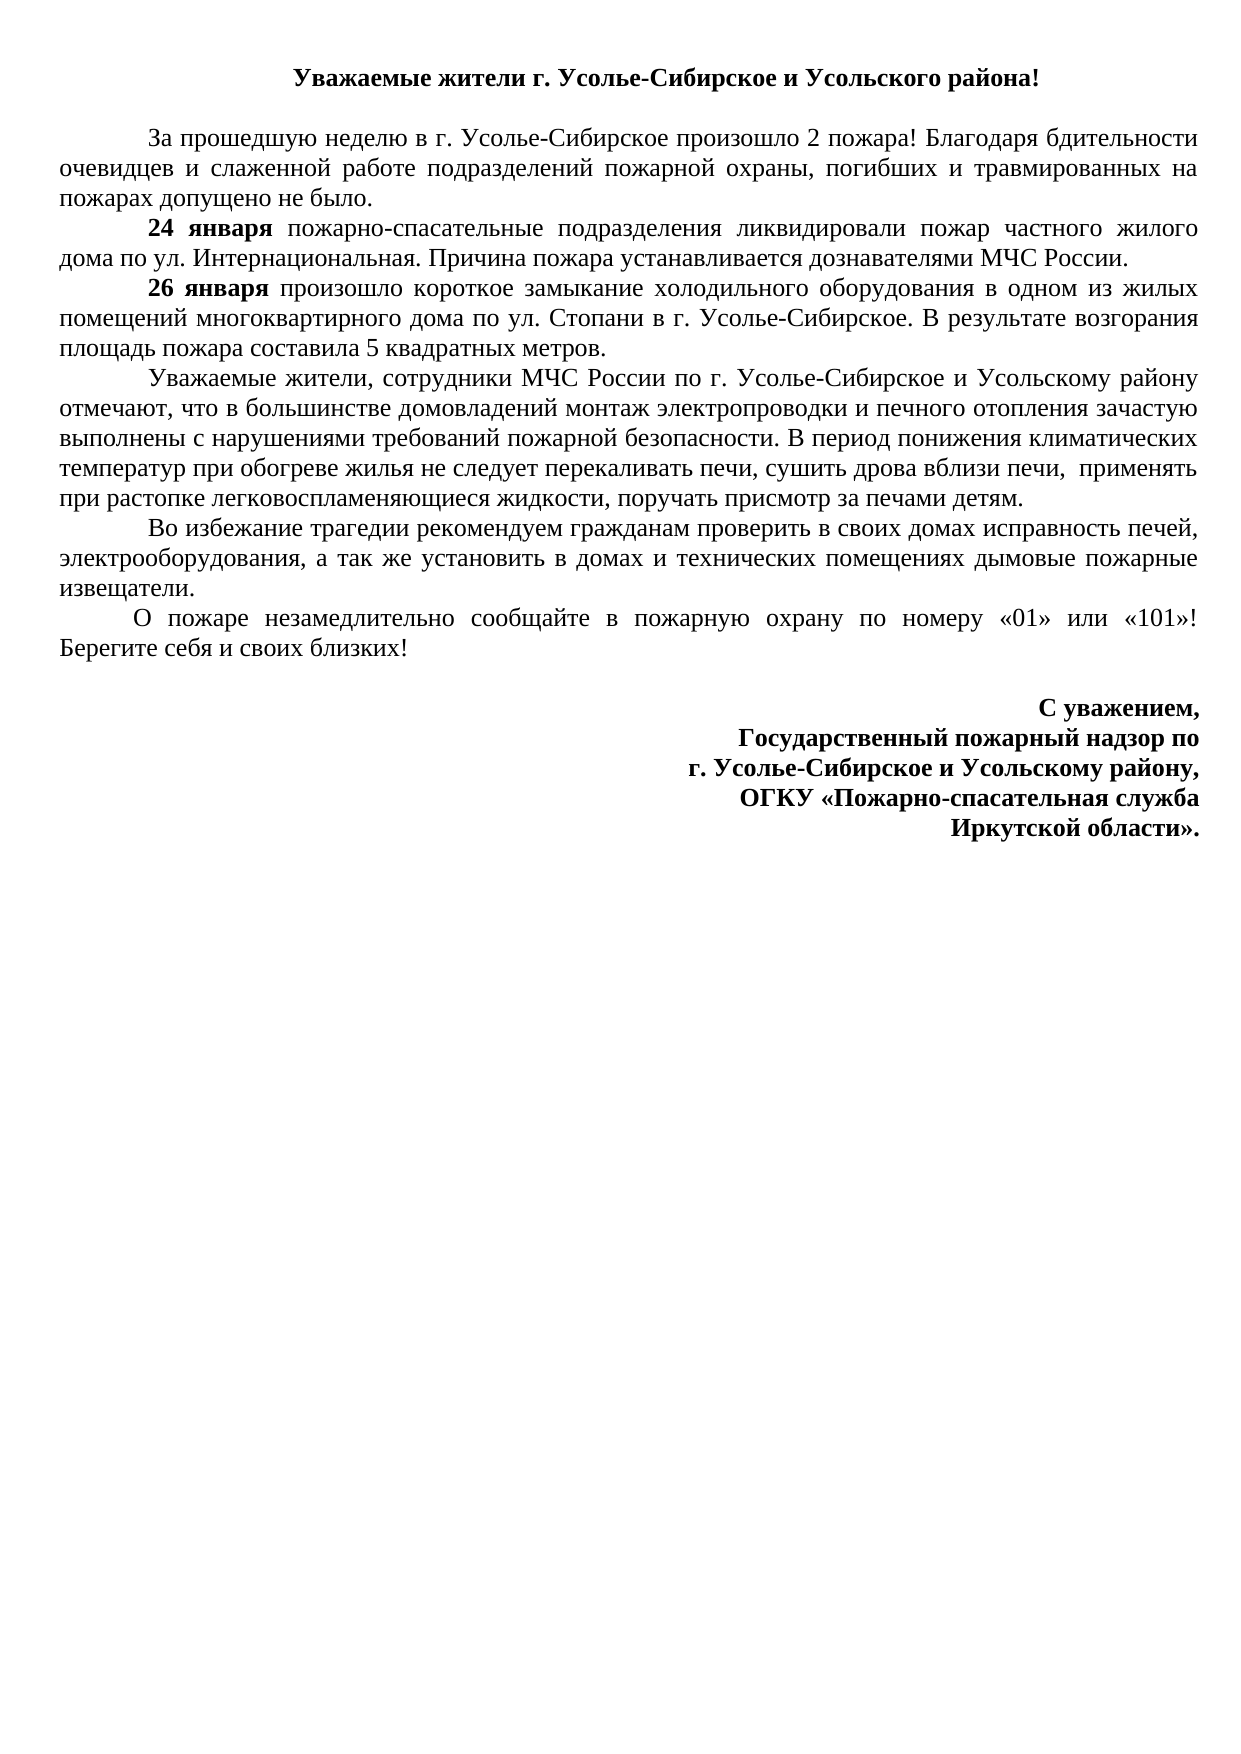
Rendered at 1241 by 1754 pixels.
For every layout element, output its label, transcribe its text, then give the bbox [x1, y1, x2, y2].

text За прошедшую неделю в г. Усолье-Сибирское произошло 2 пожара! Благодаря бдительности очевидцев и слаженной работе подразделений пожарной охраны, погибших и травмированных на пожарах допущено не было. [59, 182, 1200, 212]
text Во избежание трагедии рекомендуем гражданам проверить в своих домах исправность печей, электрооборудования, а так же установить в домах и технических помещениях дымовые пожарные извещатели. [59, 572, 1200, 602]
text Уважаемые жители, сотрудники МЧС России по г. Усолье-Сибирское и Усольскому району отмечают, что в большинстве домовладений монтаж электропроводки и печного отопления зачастую выполнены с нарушениями требований пожарной безопасности. В период понижения климатических температур при обогреве жилья не следует перекаливать печи, сушить дрова вблизи печи, применять при растопке легковоспламеняющиеся жидкости, поручать присмотр за печами детям. [59, 482, 1200, 512]
text Уважаемые жители, сотрудники МЧС России по г. Усолье-Сибирское и Усольскому району отмечают, что в большинстве домовладений монтаж электропроводки и печного отопления зачастую выполнены с нарушениями требований пожарной безопасности. В период понижения климатических температур при обогреве жилья не следует перекаливать печи, сушить дрова вблизи печи, применять при растопке легковоспламеняющиеся жидкости, поручать присмотр за печами детям. [59, 362, 1200, 393]
text Иркутской области». [59, 812, 1200, 842]
text С уважением, [59, 692, 1200, 722]
text За прошедшую неделю в г. Усолье-Сибирское произошло 2 пожара! Благодаря бдительности очевидцев и слаженной работе подразделений пожарной охраны, погибших и травмированных на пожарах допущено не было. [59, 122, 1200, 153]
text Государственный пожарный надзор по [59, 722, 1200, 752]
text г. Усолье-Сибирское и Усольскому району, [59, 752, 1200, 782]
text Уважаемые жители г. Усолье-Сибирское и Усольского района! [59, 62, 1200, 92]
text 26 января произошло короткое замыкание холодильного оборудования в одном из жилых помещений многоквартирного дома по ул. Стопани в г. Усолье-Сибирское. В результате возгорания площадь пожара составила 5 квадратных метров. [59, 332, 1200, 362]
text О пожаре незамедлительно сообщайте в пожарную охрану по номеру «01» или «101»! Берегите себя и своих близких! [59, 602, 1200, 662]
text 24 января пожарно-спасательные подразделения ликвидировали пожар частного жилого дома по ул. Интернациональная. Причина пожара устанавливается дознавателями МЧС России. [59, 212, 1200, 272]
text Во избежание трагедии рекомендуем гражданам проверить в своих домах исправность печей, электрооборудования, а так же установить в домах и технических помещениях дымовые пожарные извещатели. [59, 512, 1200, 543]
text ОГКУ «Пожарно-спасательная служба [59, 782, 1200, 812]
text 26 января произошло короткое замыкание холодильного оборудования в одном из жилых помещений многоквартирного дома по ул. Стопани в г. Усолье-Сибирское. В результате возгорания площадь пожара составила 5 квадратных метров. [59, 272, 1200, 303]
